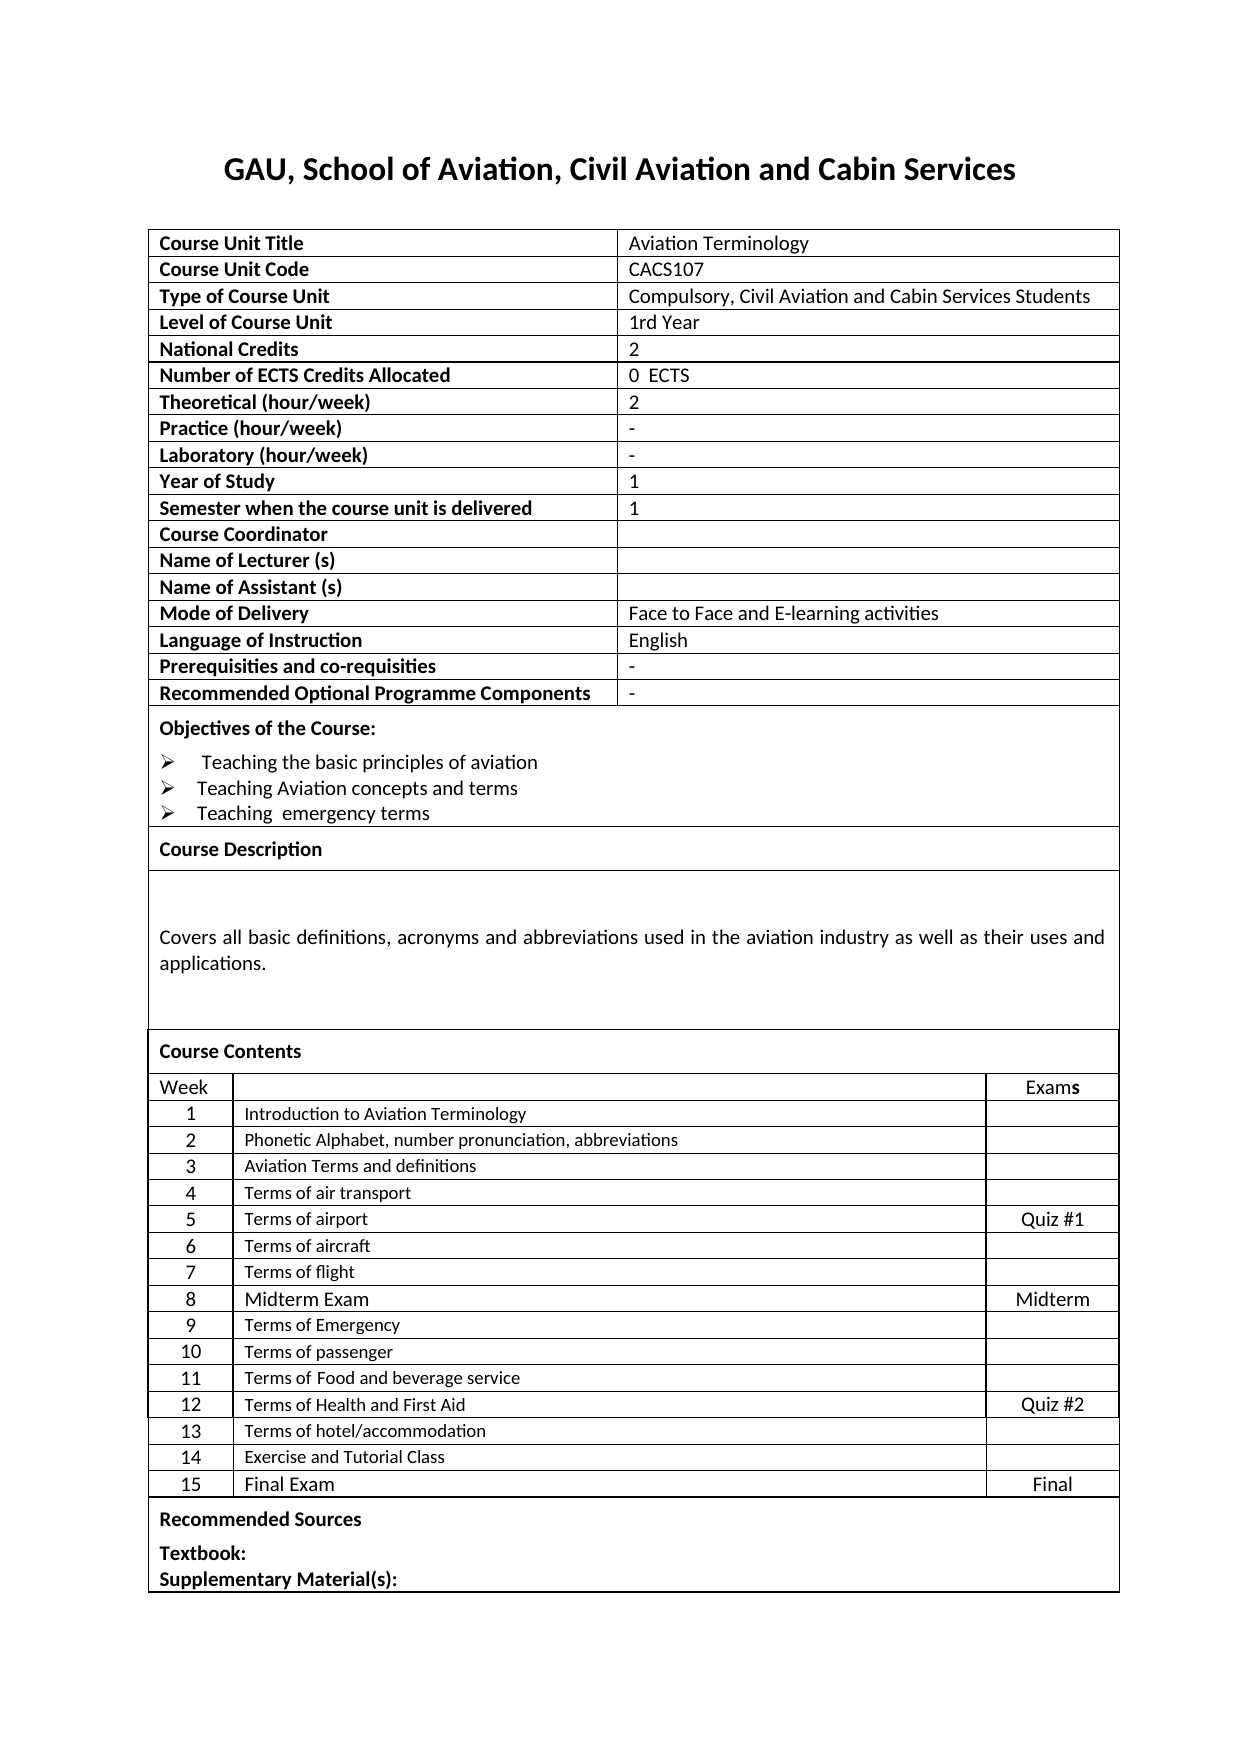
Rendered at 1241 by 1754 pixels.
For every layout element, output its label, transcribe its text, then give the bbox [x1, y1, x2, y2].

table_cell CACS107 [618, 257, 1119, 282]
table_cell Mode of Delivery [149, 601, 617, 626]
table_cell 15 [149, 1471, 233, 1496]
table_cell 10 [149, 1339, 232, 1364]
table_cell Week [149, 1074, 232, 1099]
text GAU, School of Aviation, Civil Aviation and Cabin Services [148, 148, 1093, 188]
table_cell 8 [149, 1286, 232, 1311]
table_cell Introduction to Aviation Terminology [234, 1101, 985, 1126]
table_cell 1 [618, 495, 1119, 520]
table_cell 2 [149, 1127, 232, 1152]
table_cell [987, 1180, 1118, 1205]
table_cell Face to Face and E-learning activities [618, 601, 1119, 626]
table_cell [986, 827, 1119, 870]
table_cell Laboratory (hour/week) [149, 442, 617, 467]
table_cell - [618, 680, 1119, 705]
table_cell - [618, 415, 1119, 441]
table_cell 1 [149, 1101, 232, 1126]
table_header Course Unit Title [149, 230, 617, 256]
table_cell Terms of Emergency [234, 1312, 985, 1338]
table_cell 4 [149, 1180, 232, 1205]
table_cell Number of ECTS Credits Allocated [149, 363, 617, 388]
table_cell Aviation Terms and definitions [234, 1154, 985, 1179]
table_cell [987, 1127, 1118, 1152]
table_cell 6 [149, 1233, 232, 1258]
table_cell Quiz #1 [987, 1206, 1118, 1232]
table_cell Compulsory, Civil Aviation and Cabin Services Students [618, 283, 1119, 308]
table_cell Covers all basic definitions, acronyms and abbreviations used in the aviation industry as well as their uses and applications. [149, 871, 1119, 1029]
table_cell 9 [149, 1312, 232, 1338]
table_cell - [618, 654, 1119, 679]
table_cell Objectives of the Course: [149, 706, 1119, 749]
table_cell [618, 574, 1119, 599]
table_cell [987, 1312, 1118, 1338]
table_cell Exercise and Tutorial Class [234, 1445, 986, 1470]
table_cell Terms of aircraft [234, 1233, 985, 1258]
table_cell Name of Lecturer (s) [149, 548, 617, 573]
table_cell Theoretical (hour/week) [149, 389, 617, 414]
table_cell Course Coordinator [149, 521, 617, 547]
table_cell Textbook: Supplementary Material(s): [149, 1541, 1119, 1591]
table_cell Practice (hour/week) [149, 415, 617, 441]
table_cell English [618, 627, 1119, 652]
table_cell 1 [618, 468, 1119, 494]
table_cell 12 [149, 1392, 232, 1417]
table_cell Terms of hotel/accommodation [234, 1418, 986, 1443]
table_cell Course Unit Code [149, 257, 617, 282]
table_cell 11 [149, 1365, 232, 1391]
table_cell 3 [149, 1154, 232, 1179]
table_cell Terms of passenger [234, 1339, 985, 1364]
table_cell 7 [149, 1259, 232, 1285]
table_cell Terms of air transport [234, 1180, 985, 1205]
table_cell 13 [149, 1418, 233, 1443]
table_cell 2 [618, 336, 1119, 361]
table_cell Language of Instruction [149, 627, 617, 652]
table_cell Final [987, 1471, 1119, 1496]
table_cell Terms of airport [234, 1206, 985, 1232]
table_cell 0 ECTS [618, 363, 1119, 388]
table_cell Recommended Optional Programme Components [149, 680, 617, 705]
table_cell Quiz #2 [987, 1392, 1118, 1417]
table_cell Terms of Food and beverage service [234, 1365, 985, 1391]
table_cell [987, 1233, 1118, 1258]
table_cell [987, 1339, 1118, 1364]
table_cell 2 [618, 389, 1119, 414]
table_cell Midterm [987, 1286, 1118, 1311]
table_cell Teaching the basic principles of aviation Teaching Aviation concepts and terms Teaching emergency terms [149, 750, 1119, 826]
table_cell - [618, 442, 1119, 467]
table_cell 5 [149, 1206, 232, 1232]
table_cell [987, 1259, 1118, 1285]
table_cell Midterm Exam [234, 1286, 985, 1311]
table_cell Final Exam [234, 1471, 986, 1496]
table_cell [618, 521, 1119, 547]
table_cell [987, 1418, 1119, 1443]
table_cell National Credits [149, 336, 617, 361]
table_cell Course Description [149, 827, 986, 870]
table_cell Course Contents [149, 1030, 1118, 1073]
table_cell [987, 1101, 1118, 1126]
table_cell Prerequisities and co-requisities [149, 654, 617, 679]
table_cell Terms of Health and First Aid [234, 1392, 985, 1417]
table_cell [618, 548, 1119, 573]
table_cell Year of Study [149, 468, 617, 494]
table_cell Name of Assistant (s) [149, 574, 617, 599]
table_cell Phonetic Alphabet, number pronunciation, abbreviations [234, 1127, 985, 1152]
table_cell [987, 1445, 1119, 1470]
table_cell [987, 1154, 1118, 1179]
table_cell Type of Course Unit [149, 283, 617, 308]
table_cell Terms of flight [234, 1259, 985, 1285]
table_cell 1rd Year [618, 310, 1119, 335]
table_cell Level of Course Unit [149, 310, 617, 335]
table_cell Recommended Sources [149, 1498, 1119, 1541]
table_cell Exams [987, 1074, 1118, 1099]
table_cell Semester when the course unit is delivered [149, 495, 617, 520]
table_cell [234, 1074, 985, 1099]
table_cell 14 [149, 1445, 233, 1470]
table_cell [987, 1365, 1118, 1391]
table_header Aviation Terminology [618, 230, 1119, 256]
